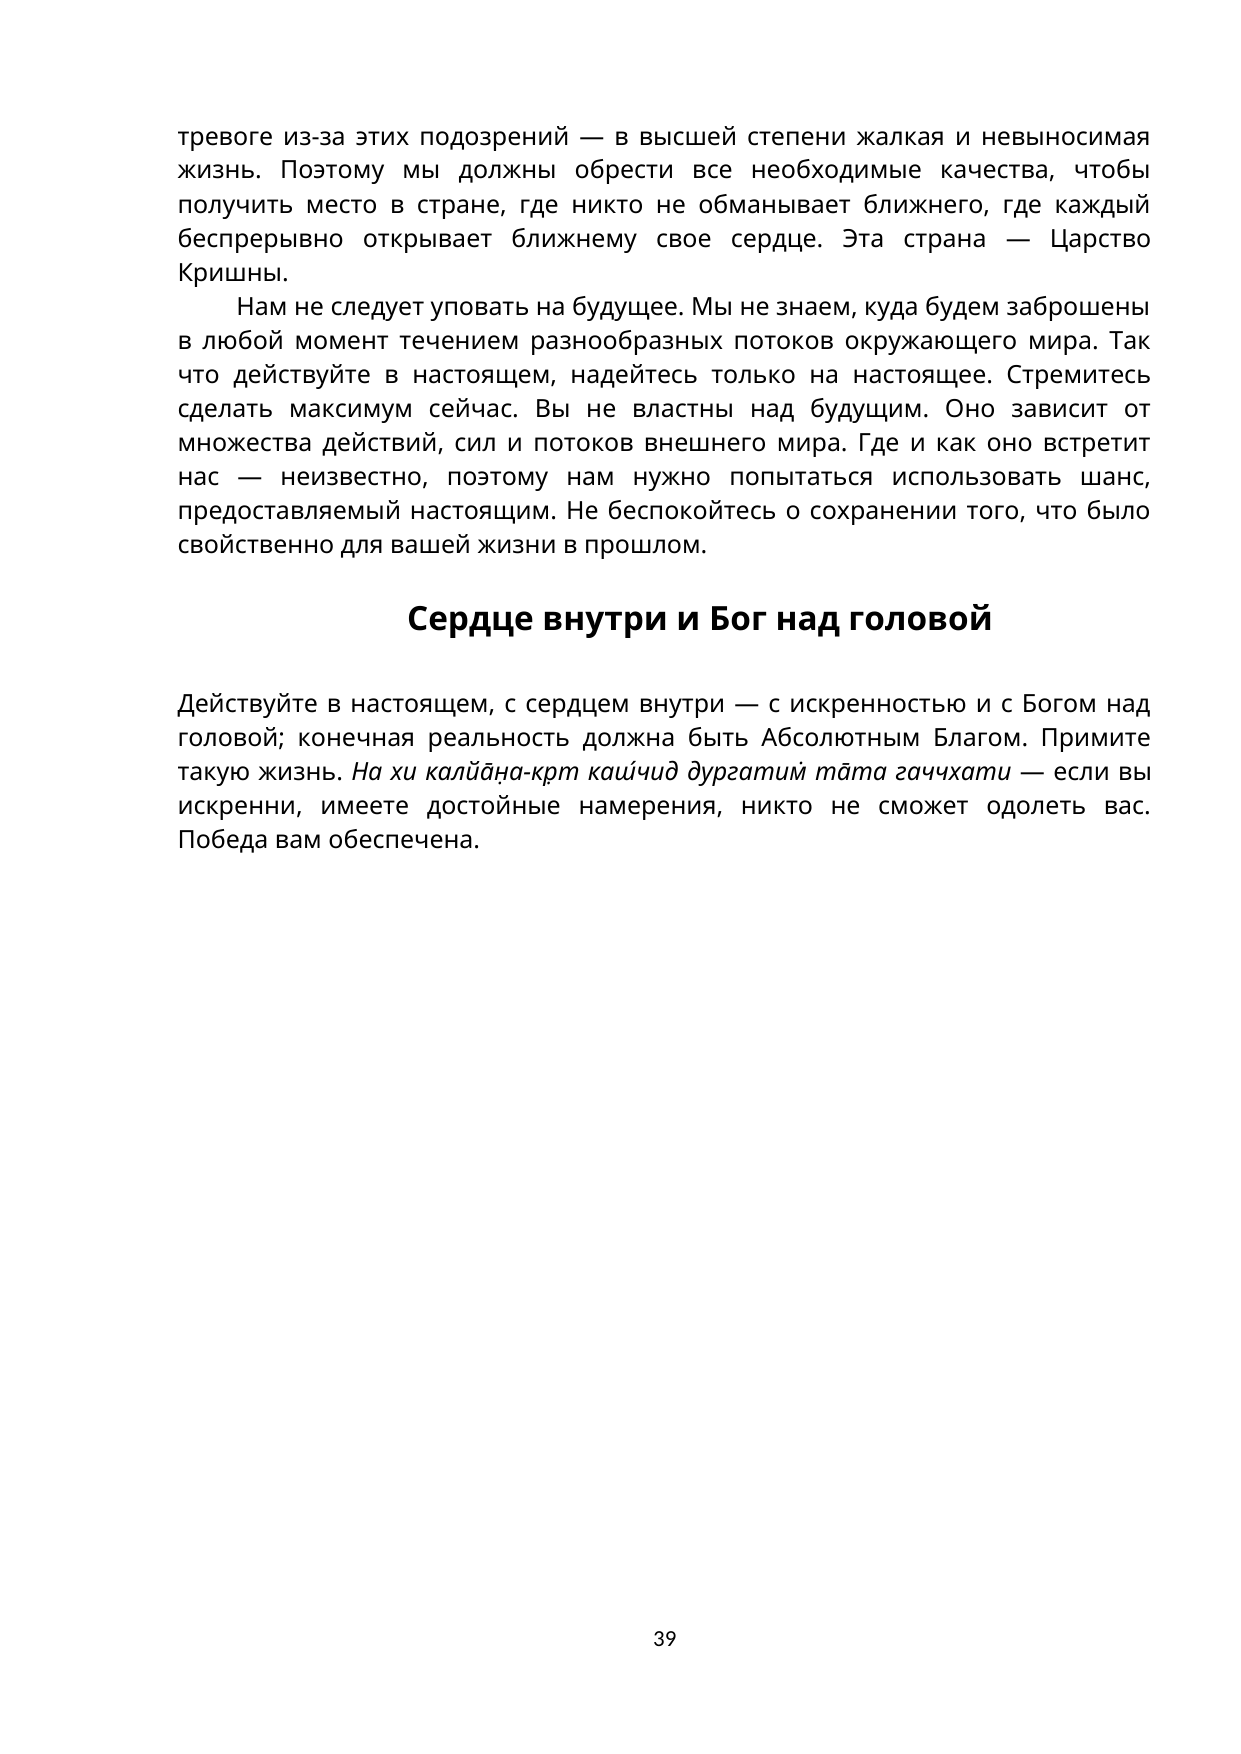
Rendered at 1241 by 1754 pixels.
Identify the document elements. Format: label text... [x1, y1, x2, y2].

text Действуйте в настоящем, с сердцем внутри — с искренностью и с Богом над головой; конечная реальность должна быть Абсолютным Благом. Примите такую жизнь. На хи калйа̄н̣а-кр̣т каш́чид дургатим̇ та̄та гаччхати — если вы искренни, имеете достойные намерения, никто не сможет одолеть вас. Победа вам обеспечена. [177, 686, 1152, 856]
text Нам не следует уповать на будущее. Мы не знаем, куда будем заброшены в любой момент течением разнообразных потоков окружающего мира. Так что действуйте в настоящем, надейтесь только на настоящее. Стремитесь сделать максимум сейчас. Вы не властны над будущим. Оно зависит от множества действий, сил и потоков внешнего мира. Где и как оно встретит нас — неизвестно, поэтому нам нужно попытаться использовать шанс, предоставляемый настоящим. Не беспокойтесь о сохранении того, что было свойственно для вашей жизни в прошлом. [177, 288, 1152, 561]
text Сердце внутри и Бог над головой [177, 595, 1152, 640]
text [177, 118, 1152, 288]
